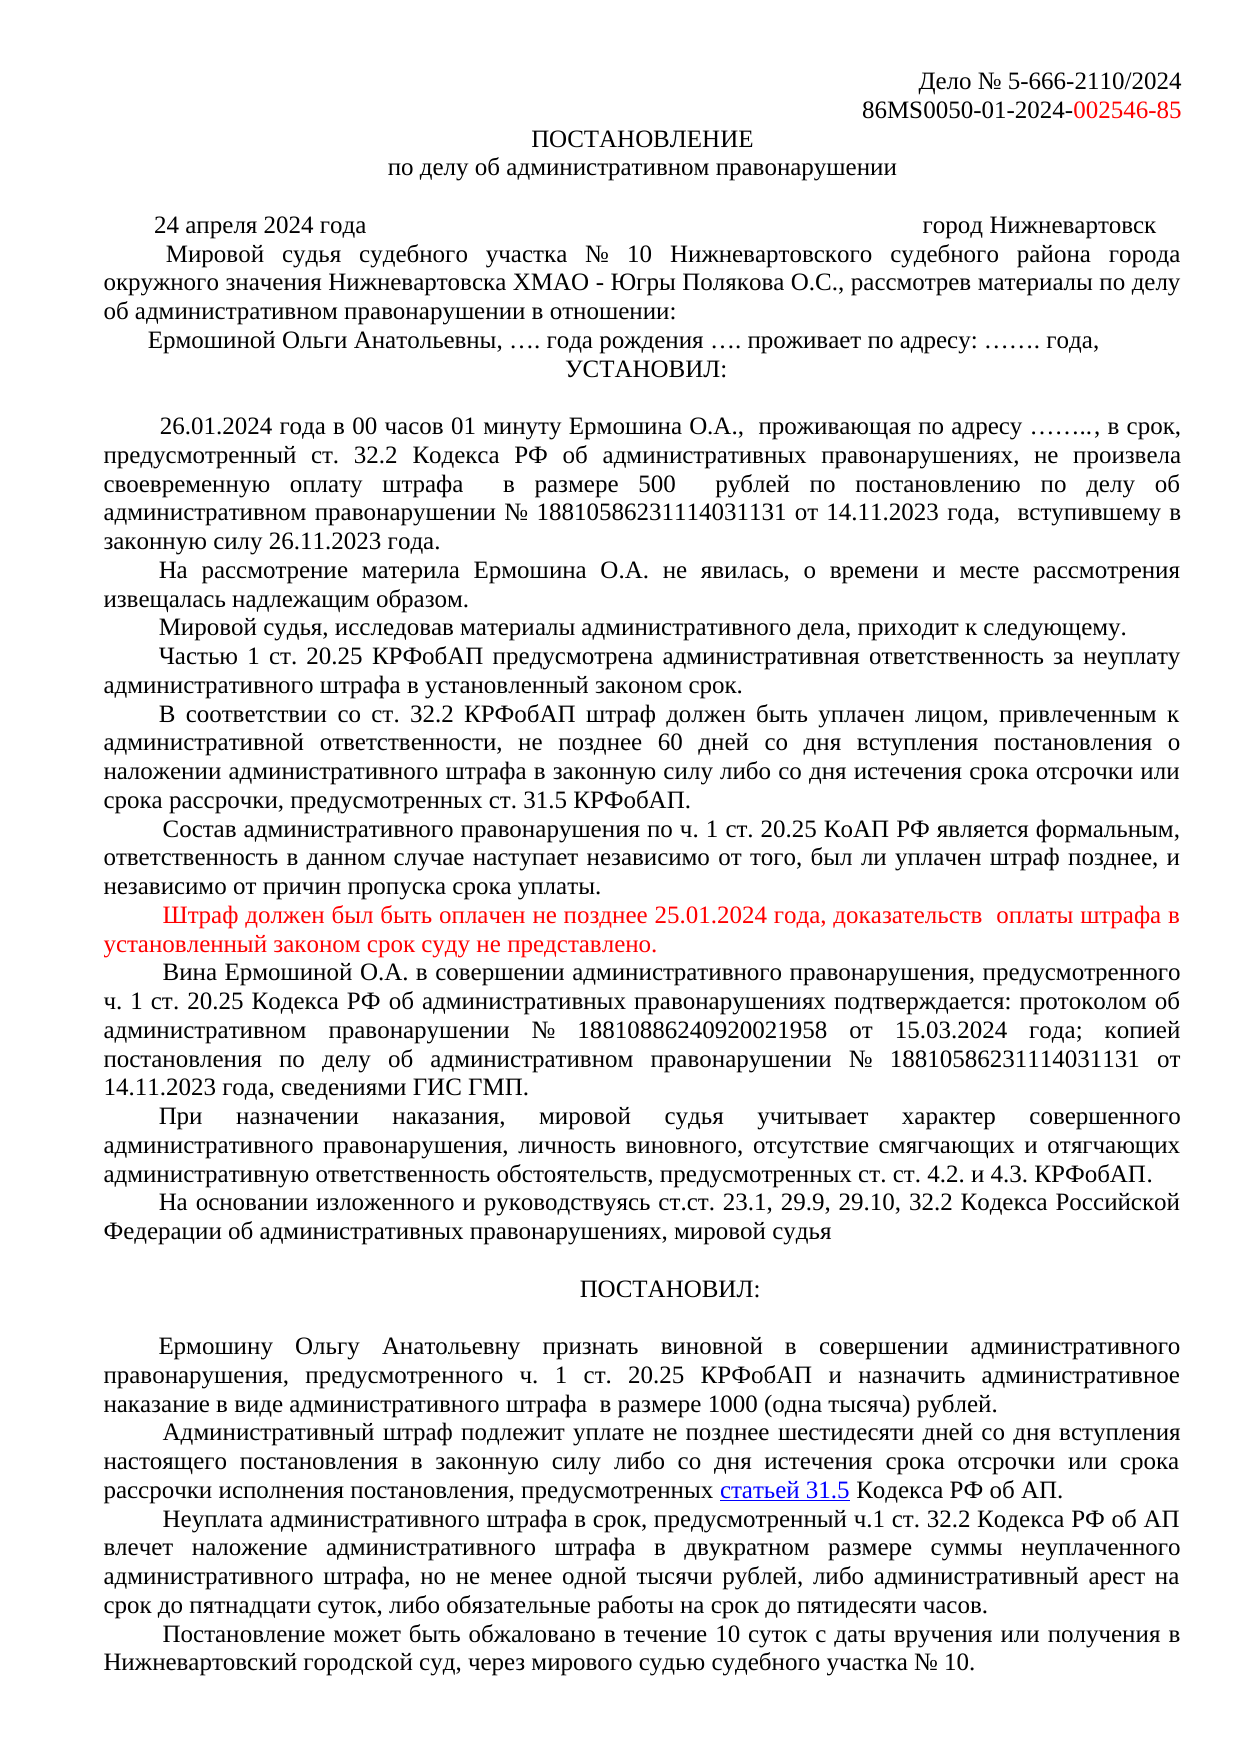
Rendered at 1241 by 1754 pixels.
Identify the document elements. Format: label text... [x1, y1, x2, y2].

text Ермошиной Ольги Анатольевны, …. года рождения …. проживает по адресу: ……. года, [103, 325, 1181, 354]
text Частью 1 ст. 20.25 КРФобАП предусмотрена административная ответственность за неуплату административного штрафа в установленный законом срок. [103, 641, 1181, 699]
text Мировой судья судебного участка № 10 Нижневартовского судебного района города окружного значения Нижневартовска ХМАО - Югры Полякова О.С., рассмотрев материалы по делу об административном правонарушении в отношении: [103, 239, 1181, 325]
text 26.01.2024 года в 00 часов 01 минуту Ермошина О.А., проживающая по адресу …….., в срок, предусмотренный ст. 32.2 Кодекса РФ об административных правонарушениях, не произвела своевременную оплату штрафа в размере 500 рублей по постановлению по делу об административном правонарушении № 18810586231114031131 от 14.11.2023 года, вступившему в законную силу 26.11.2023 года. [103, 411, 1181, 555]
text На рассмотрение материла Ермошина О.А. не явилась, о времени и месте рассмотрения извещалась надлежащим образом. [103, 555, 1181, 612]
text Мировой судья, исследовав материалы административного дела, приходит к следующему. [103, 612, 1181, 641]
text 86MS0050-01-2024-002546-85 [103, 95, 1181, 124]
text Состав административного правонарушения по ч. 1 ст. 20.25 КоАП РФ является формальным, ответственность в данном случае наступает независимо от того, был ли уплачен штраф позднее, и независимо от причин пропуска срока уплаты. [103, 814, 1181, 900]
text Дело № 5-666-2110/2024 [103, 66, 1181, 95]
text 24 апреля 2024 года город Нижневартовск [103, 210, 1181, 239]
text по делу об административном правонарушении [103, 152, 1181, 181]
text В соответствии со ст. 32.2 КРФобАП штраф должен быть уплачен лицом, привлеченным к административной ответственности, не позднее 60 дней со дня вступления постановления о наложении административного штрафа в законную силу либо со дня истечения срока отсрочки или срока рассрочки, предусмотренных ст. 31.5 КРФобАП. [103, 699, 1181, 814]
text Неуплата административного штрафа в срок, предусмотренный ч.1 ст. 32.2 Кодекса РФ об АП влечет наложение административного штрафа в двукратном размере суммы неуплаченного административного штрафа, но не менее одной тысячи рублей, либо административный арест на срок до пятнадцати суток, либо обязательные работы на срок до пятидесяти часов. [103, 1504, 1181, 1619]
text Административный штраф подлежит уплате не позднее шестидесяти дней со дня вступления настоящего постановления в законную силу либо со дня истечения срока отсрочки или срока рассрочки исполнения постановления, предусмотренных статьей 31.5 Кодекса РФ об АП. [103, 1417, 1181, 1504]
text УСТАНОВИЛ: [103, 354, 1181, 382]
text Вина Ермошиной О.А. в совершении административного правонарушения, предусмотренного ч. 1 ст. 20.25 Кодекса РФ об административных правонарушениях подтверждается: протоколом об административном правонарушении № 18810886240920021958 от 15.03.2024 года; копией постановления по делу об административном правонарушении № 18810586231114031131 от 14.11.2023 года, сведениями ГИС ГМП. [103, 957, 1181, 1101]
text ПОСТАНОВИЛ: [103, 1274, 1181, 1302]
text При назначении наказания, мировой судья учитывает характер совершенного административного правонарушения, личность виновного, отсутствие смягчающих и отягчающих административную ответственность обстоятельств, предусмотренных ст. ст. 4.2. и 4.3. КРФобАП. [103, 1101, 1181, 1187]
text Постановление может быть обжаловано в течение 10 суток с даты вручения или получения в Нижневартовский городской суд, через мирового судью судебного участка № 10. [103, 1619, 1181, 1676]
text Ермошину Ольгу Анатольевну признать виновной в совершении административного правонарушения, предусмотренного ч. 1 ст. 20.25 КРФобАП и назначить административное наказание в виде административного штрафа в размере 1000 (одна тысяча) рублей. [103, 1331, 1181, 1417]
text Штраф должен был быть оплачен не позднее 25.01.2024 года, доказательств оплаты штрафа в установленный законом срок суду не представлено. [103, 900, 1181, 957]
text ПОСТАНОВЛЕНИЕ [103, 124, 1181, 152]
text На основании изложенного и руководствуясь ст.ст. 23.1, 29.9, 29.10, 32.2 Кодекса Российской Федерации об административных правонарушениях, мировой судья [103, 1187, 1181, 1245]
